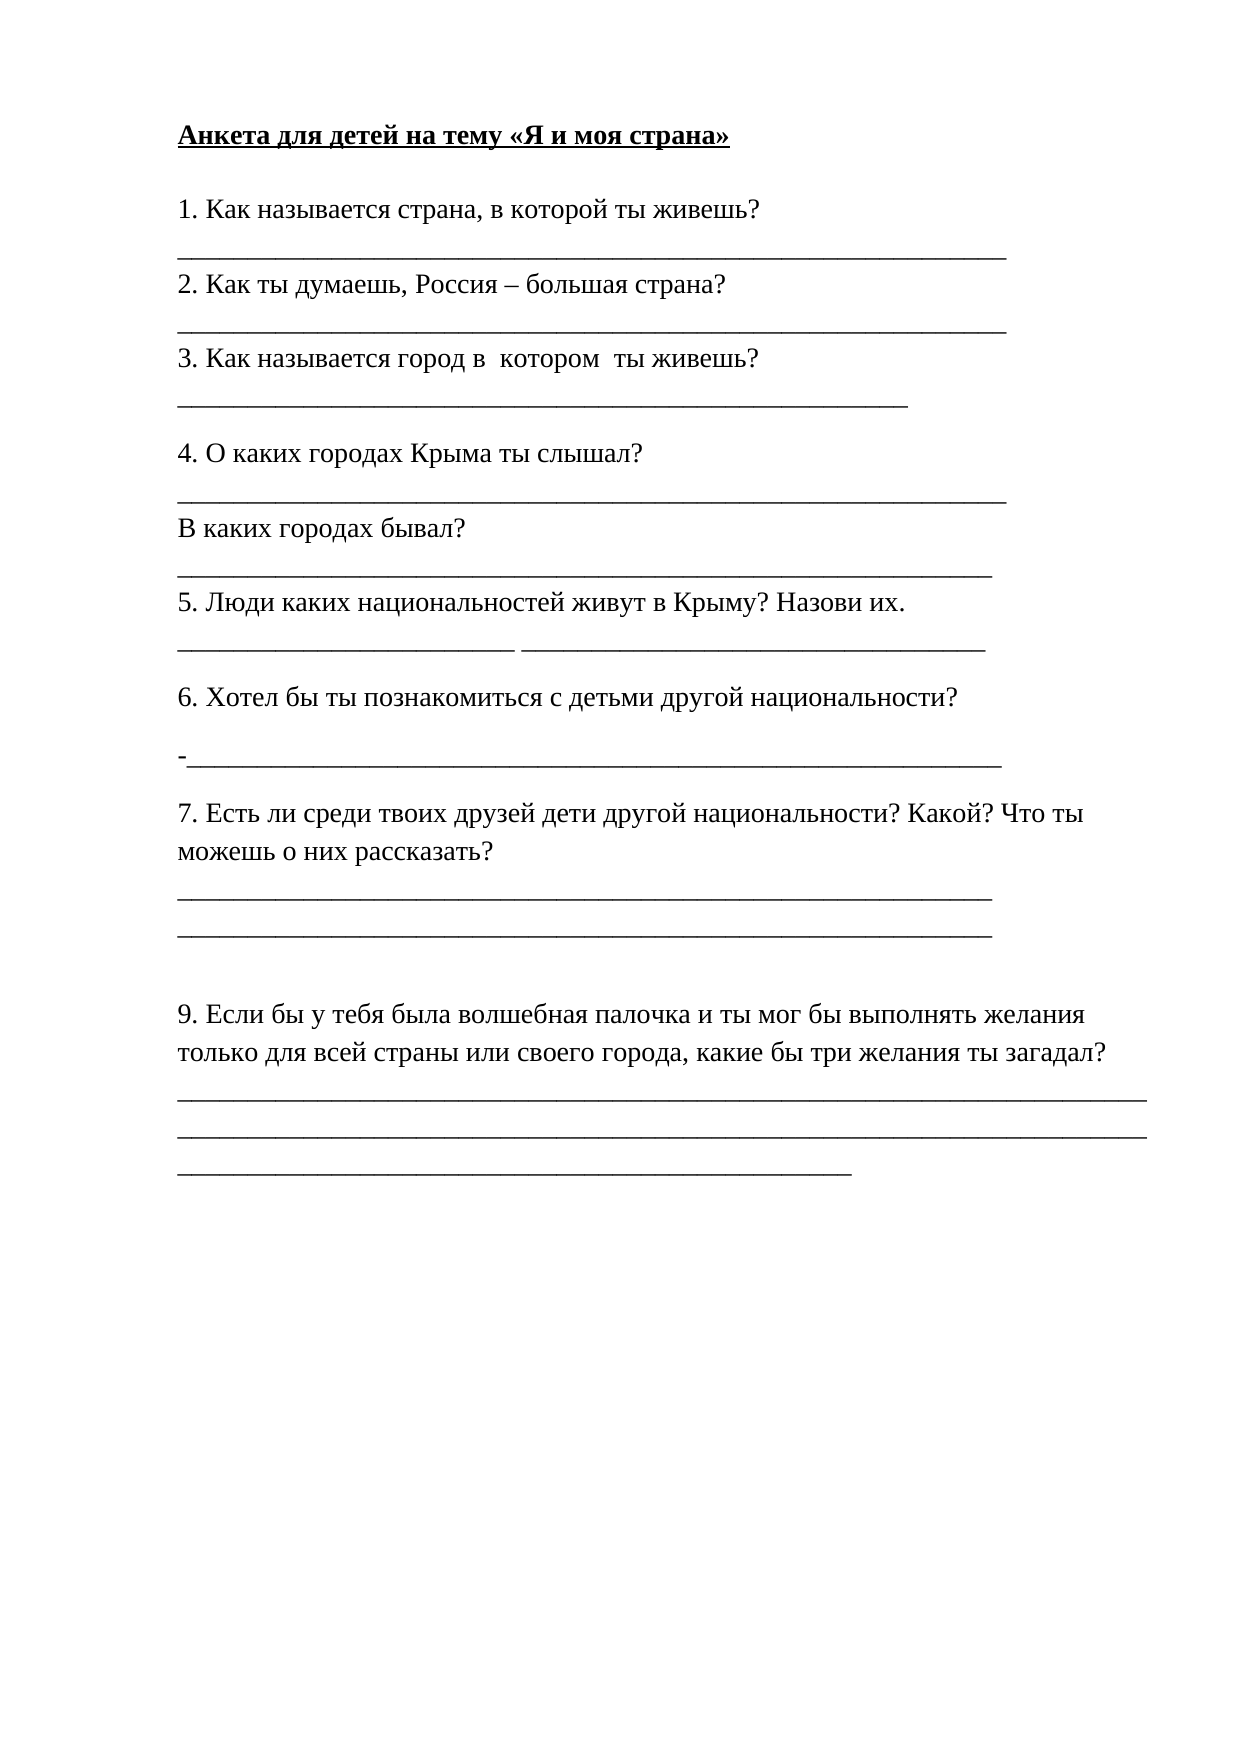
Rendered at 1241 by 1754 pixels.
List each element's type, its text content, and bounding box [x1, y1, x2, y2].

text 6. Хотел бы ты познакомиться с детьми другой национальности? [177, 680, 1152, 713]
text 9. Если бы у тебя была волшебная палочка и ты мог бы выполнять желания только для всей страны или своего города, какие бы три желания ты загадал? __________________________________________________________________________________________________________________________________________________________________________________________ [177, 998, 1152, 1508]
text 4. О каких городах Крыма ты слышал? ___________________________________________________________ В каких городах бывал? __________________________________________________________ 5. Люди каких национальностей живут в Крыму? Назови их. ________________________ _________________________________ [177, 436, 1152, 655]
text Анкета для детей на тему «Я и моя страна» 1. Как называется страна, в которой ты живешь? ___________________________________________________________ 2. Как ты думаешь, Россия – большая страна? ___________________________________________________________ 3. Как называется город в котором ты живешь?____________________________________________________ [177, 118, 1152, 411]
text 7. Есть ли среди твоих друзей дети другой национальности? Какой? Что ты можешь о них рассказать? __________________________________________________________ __________________________________________________________ [177, 796, 1152, 973]
text -__________________________________________________________ [177, 738, 1152, 771]
